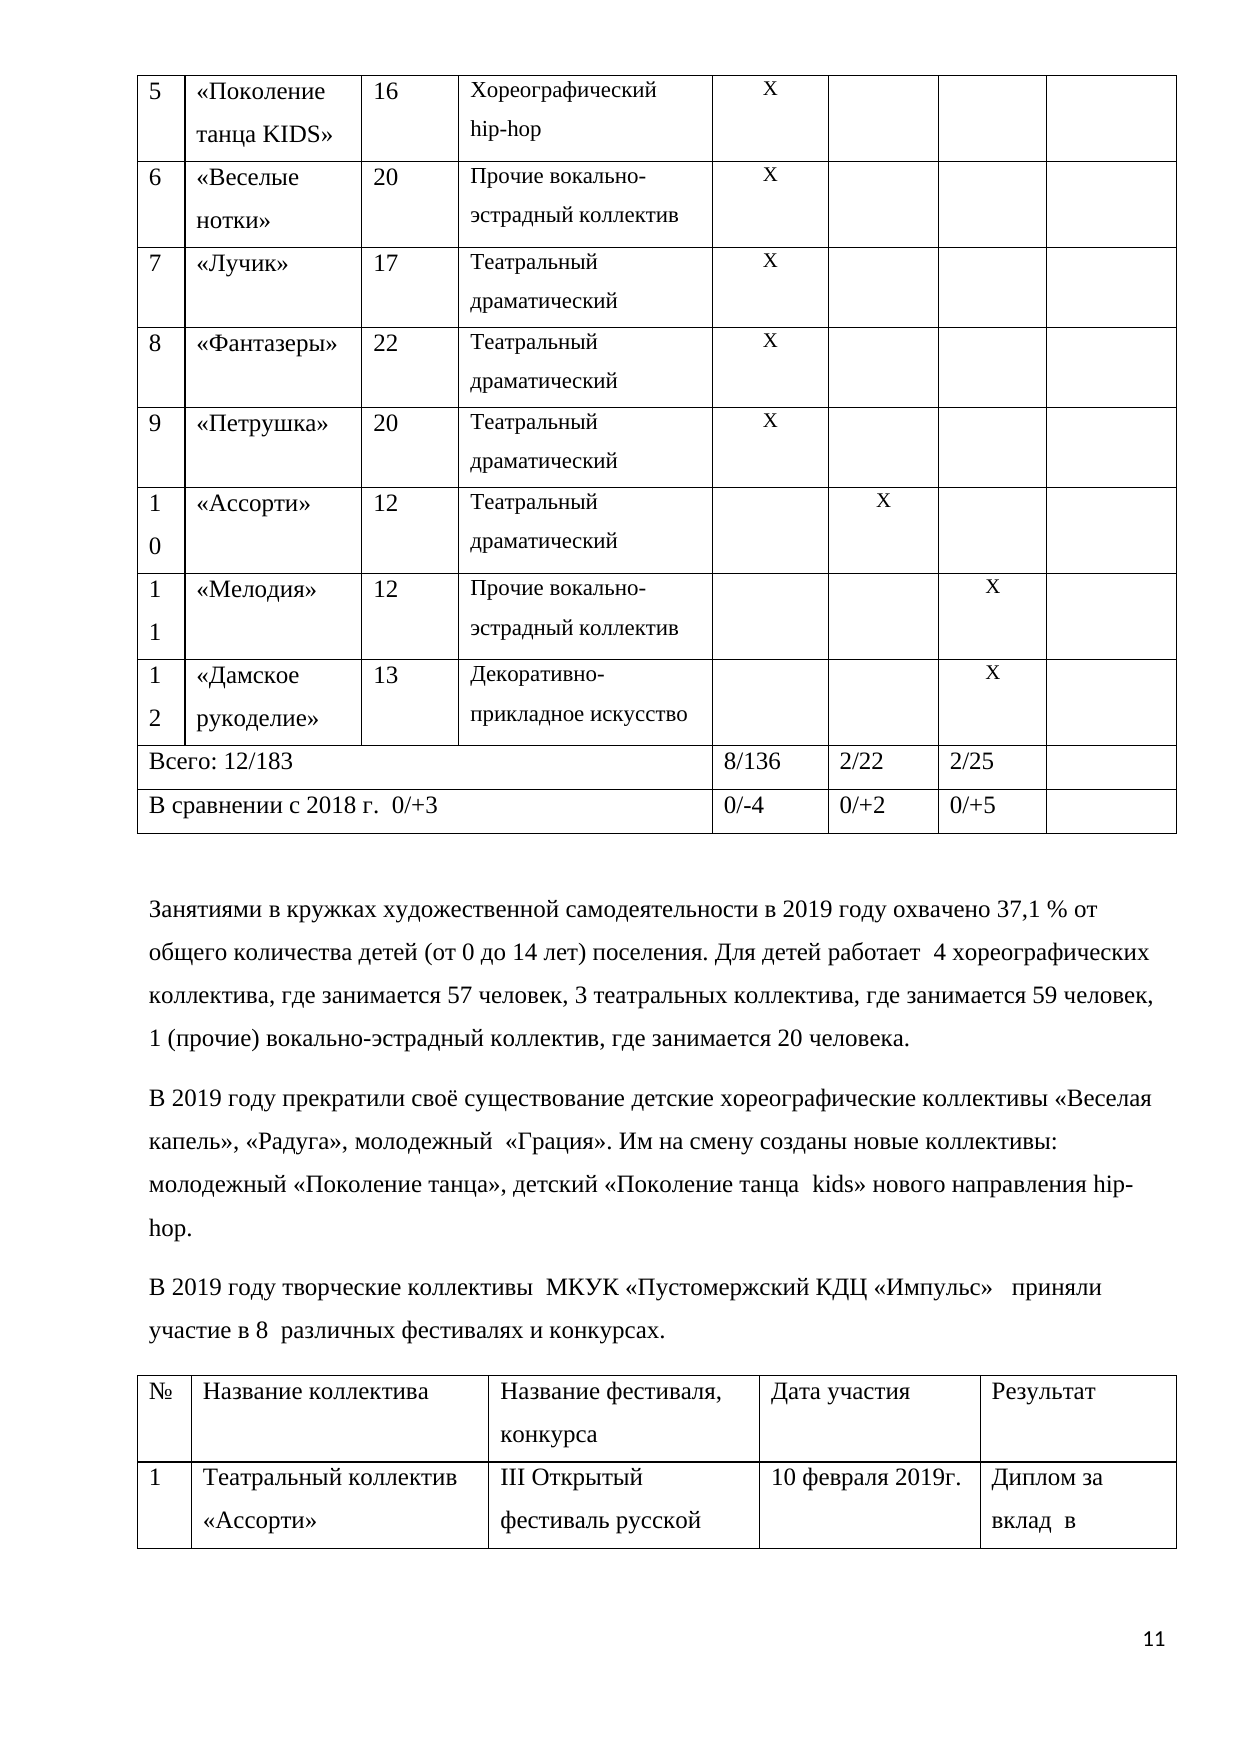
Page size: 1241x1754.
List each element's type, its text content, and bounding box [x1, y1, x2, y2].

table_cell 2/22 [829, 746, 938, 789]
table_cell [1047, 328, 1176, 407]
text В 2019 году прекратили своё существование детские хореографические коллективы «Веселая капель», «Радуга», молодежный «Грация». Им на смену созданы новые коллективы: молодежный «Поколение танца», детский «Поколение танца kids» нового направления hip-hop. [149, 1083, 1165, 1241]
table_cell [1047, 790, 1176, 833]
table_cell Х [713, 328, 828, 407]
table_cell Всего: 12/183 [138, 746, 712, 789]
table_cell [713, 574, 828, 659]
table_cell [829, 162, 938, 247]
table_cell [1047, 162, 1176, 247]
table_cell [1047, 660, 1176, 745]
table_cell Прочие вокально-эстрадный коллектив [459, 574, 712, 659]
table_cell «Поколение танца KIDS» [186, 76, 361, 161]
table_header № [138, 1376, 191, 1461]
text В 2019 году творческие коллективы МКУК «Пустомержский КДЦ «Импульс» приняли участие в 8 различных фестивалях и конкурсах. [149, 1272, 1165, 1344]
table_header Результат [981, 1376, 1176, 1461]
table_cell Театральный драматический [459, 328, 712, 407]
table_cell [1047, 488, 1176, 573]
table_cell [939, 408, 1046, 487]
table_cell Театральный драматический [459, 408, 712, 487]
table_cell «Веселые нотки» [186, 162, 361, 247]
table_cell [459, 76, 712, 161]
table_cell «Дамское рукоделие» [186, 660, 361, 745]
table_cell 20 [362, 408, 458, 487]
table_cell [489, 1463, 759, 1547]
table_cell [981, 1463, 1176, 1547]
table_cell [939, 76, 1046, 161]
table_cell Прочие вокально-эстрадный коллектив [459, 162, 712, 247]
table_cell 5 [138, 76, 184, 161]
table_cell [1047, 746, 1176, 789]
table_cell 12 [138, 660, 184, 745]
table_cell [939, 162, 1046, 247]
table_cell Х [713, 162, 828, 247]
table_cell Театральный драматический [459, 248, 712, 327]
text Занятиями в кружках художественной самодеятельности в 2019 году охвачено 37,1 % от общего количества детей (от 0 до 14 лет) поселения. Для детей работает 4 хореографических коллектива, где занимается 57 человек, 3 театральных коллектива, где занимается 59 человек, 1 (прочие) вокально-эстрадный коллектив, где занимается 20 человека. [149, 894, 1165, 1052]
table_cell Театральный коллектив «Ассорти» [192, 1463, 488, 1547]
table_header Дата участия [760, 1376, 980, 1461]
table_header Название коллектива [192, 1376, 488, 1461]
table_cell «Фантазеры» [186, 328, 361, 407]
table_cell 13 [362, 660, 458, 745]
table_cell 11 [138, 574, 184, 659]
table_cell В сравнении с 2018 г. 0/+3 [138, 790, 712, 833]
table_cell 12 [362, 488, 458, 573]
table_cell «Ассорти» [186, 488, 361, 573]
table_cell 10 [138, 488, 184, 573]
table_cell 0/+2 [829, 790, 938, 833]
table_cell [1047, 76, 1176, 161]
table_cell 10 февраля 2019г. [760, 1463, 980, 1547]
table_cell [829, 408, 938, 487]
table_cell [939, 328, 1046, 407]
table_cell [829, 248, 938, 327]
table_cell 0/-4 [713, 790, 828, 833]
table_cell Х [713, 408, 828, 487]
table_cell [713, 488, 828, 573]
table_cell 20 [362, 162, 458, 247]
table_cell [713, 660, 828, 745]
table_cell [1047, 408, 1176, 487]
table_cell Х [713, 76, 828, 161]
table_cell Х [829, 488, 938, 573]
table_cell Х [713, 248, 828, 327]
table_cell 16 [362, 76, 458, 161]
table_cell 17 [362, 248, 458, 327]
table_cell 0/+5 [939, 790, 1046, 833]
table_cell 2/25 [939, 746, 1046, 789]
table_cell [1047, 574, 1176, 659]
table_cell «Лучик» [186, 248, 361, 327]
table_cell 8 [138, 328, 184, 407]
table_cell 6 [138, 162, 184, 247]
table_cell «Мелодия» [186, 574, 361, 659]
table_cell 1 [138, 1463, 191, 1547]
table_cell [1047, 248, 1176, 327]
table_cell «Петрушка» [186, 408, 361, 487]
table_cell 7 [138, 248, 184, 327]
table_cell [829, 660, 938, 745]
table_cell 22 [362, 328, 458, 407]
table_cell 9 [138, 408, 184, 487]
table_cell [829, 76, 938, 161]
table_cell [939, 488, 1046, 573]
table_header Название фестиваля, конкурса [489, 1376, 759, 1461]
table_cell Декоративно-прикладное искусство [459, 660, 712, 745]
table_cell Х [939, 660, 1046, 745]
table_cell [829, 328, 938, 407]
table_cell 12 [362, 574, 458, 659]
table_cell 8/136 [713, 746, 828, 789]
table_cell [829, 574, 938, 659]
table_cell [939, 248, 1046, 327]
table_cell Х [939, 574, 1046, 659]
table_cell Театральный драматический [459, 488, 712, 573]
